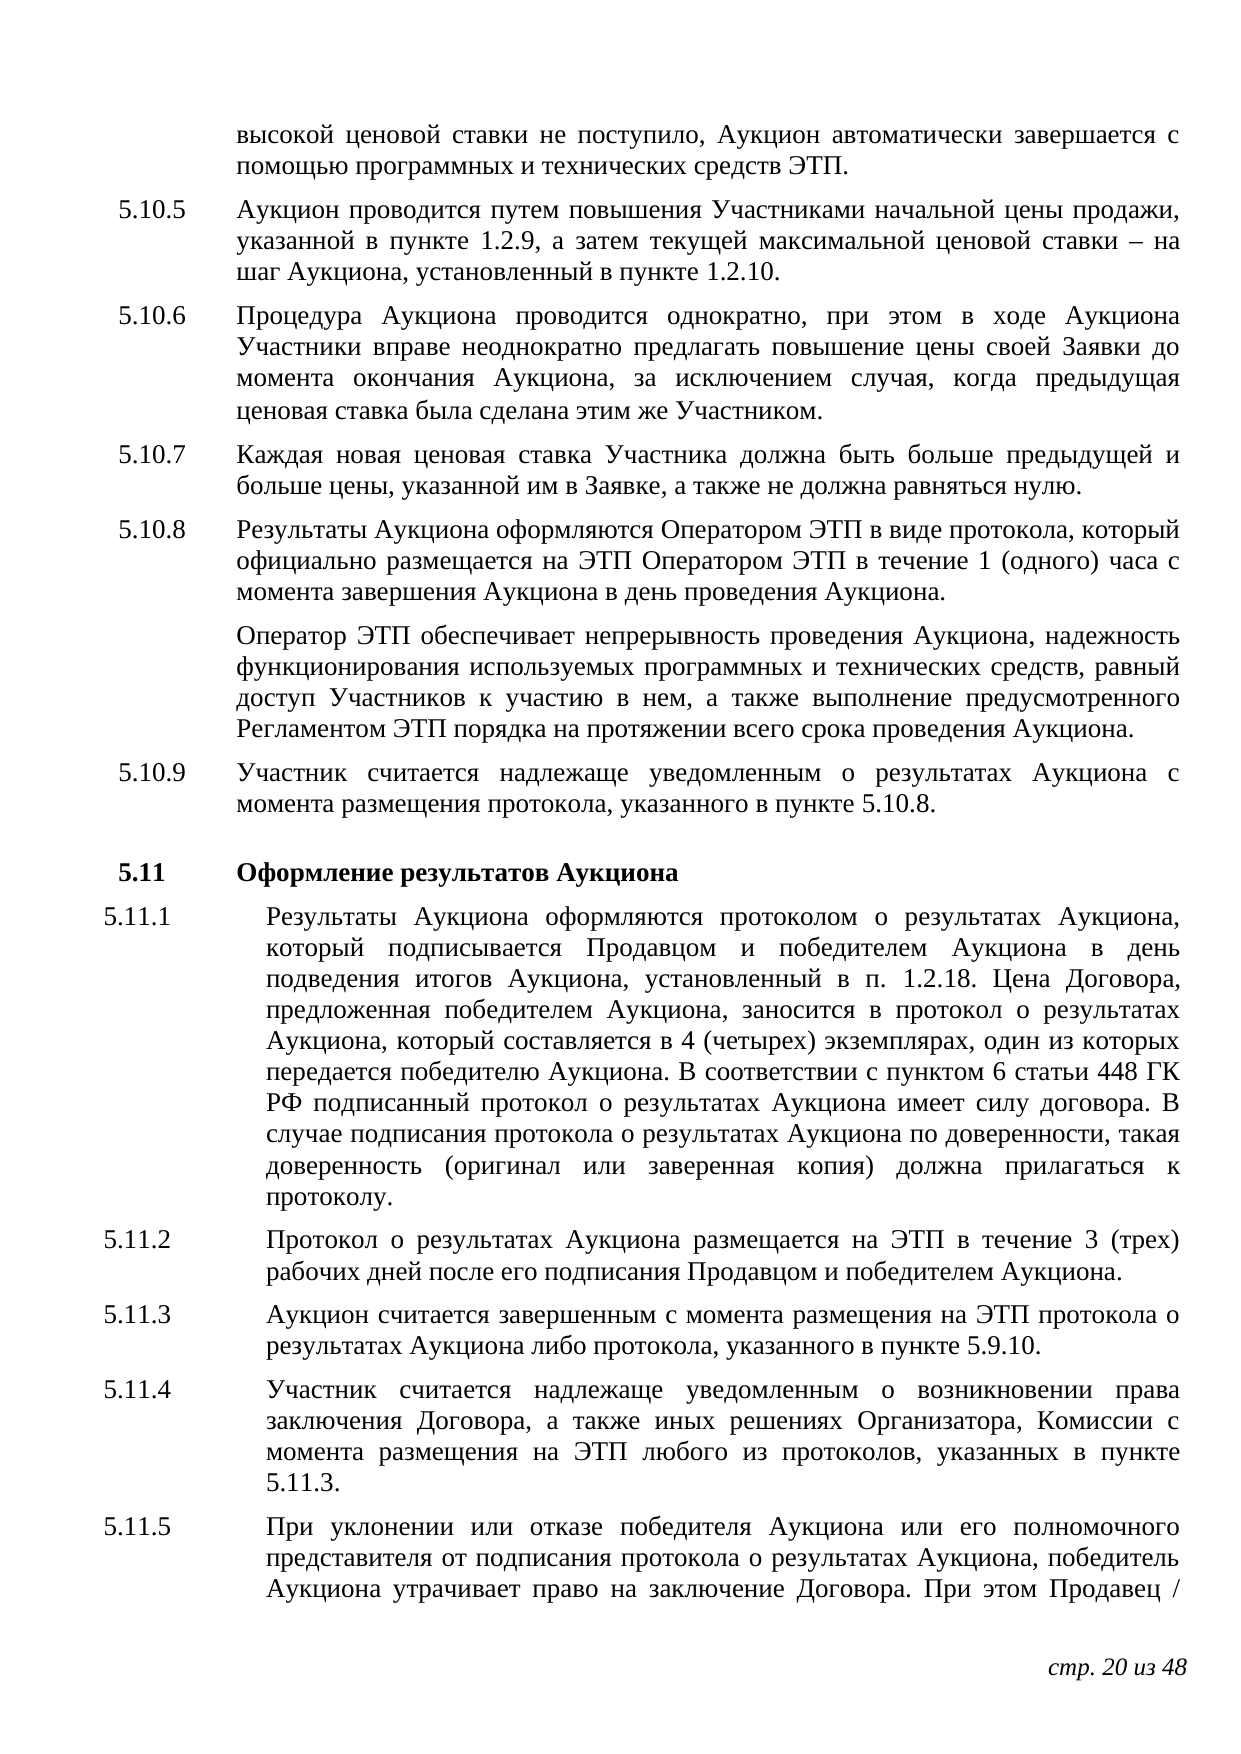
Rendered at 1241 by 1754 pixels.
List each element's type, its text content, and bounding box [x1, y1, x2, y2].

text Каждая новая ценовая ставка Участника должна быть больше предыдущей и больше цены, указанной им в Заявке, а также не должна равняться нулю. [118, 438, 1181, 501]
text Аукцион считается завершенным с момента размещения на ЭТП протокола о результатах Аукциона либо протокола, указанного в пункте 5.9.10. [103, 1298, 1181, 1361]
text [118, 118, 1181, 180]
text Протокол о результатах Аукциона размещается на ЭТП в течение 3 (трех) рабочих дней после его подписания Продавцом и победителем Аукциона. [103, 1223, 1181, 1286]
text Результаты Аукциона оформляются протоколом о результатах Аукциона, который подписывается Продавцом и победителем Аукциона в день подведения итогов Аукциона, установленный в п. 1.2.18. Цена Договора, предложенная победителем Аукциона, заносится в протокол о результатах Аукциона, который составляется в 4 (четырех) экземплярах, один из которых передается победителю Аукциона. В соответствии с пунктом 6 статьи 448 ГК РФ подписанный протокол о результатах Аукциона имеет силу договора. В случае подписания протокола о результатах Аукциона по доверенности, такая доверенность (оригинал или заверенная копия) должна прилагаться к протоколу. [103, 899, 1181, 1211]
list Оператор ЭТП обеспечивает непрерывность проведения Аукциона, надежность функционирования используемых программных и технических средств, равный доступ Участников к участию в нем, а также выполнение предусмотренного Регламентом ЭТП порядка на протяжении всего срока проведения Аукциона. [236, 619, 1181, 744]
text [103, 1510, 1181, 1604]
text Результаты Аукциона оформляются Оператором ЭТП в виде протокола, который официально размещается на ЭТП Оператором ЭТП в течение 1 (одного) часа с момента завершения Аукциона в день проведения Аукциона. [118, 513, 1181, 607]
text Участник считается надлежаще уведомленным о возникновении права заключения Договора, а также иных решениях Организатора, Комиссии с момента размещения на ЭТП любого из протоколов, указанных в пункте 5.11.3. [103, 1373, 1181, 1498]
subtitle Оформление результатов Аукциона [118, 856, 1181, 887]
text Процедура Аукциона проводится однократно, при этом в ходе Аукциона Участники вправе неоднократно предлагать повышение цены своей Заявки до момента окончания Аукциона, за исключением случая, когда предыдущая ценовая ставка была сделана этим же Участником. [118, 299, 1181, 426]
text Аукцион проводится путем повышения Участниками начальной цены продажи, указанной в пункте 1.2.9, а затем текущей максимальной ценовой ставки – на шаг Аукциона, установленный в пункте 1.2.10. [118, 193, 1181, 286]
text Участник считается надлежаще уведомленным о результатах Аукциона с момента размещения протокола, указанного в пункте 5.10.8. [118, 756, 1181, 818]
